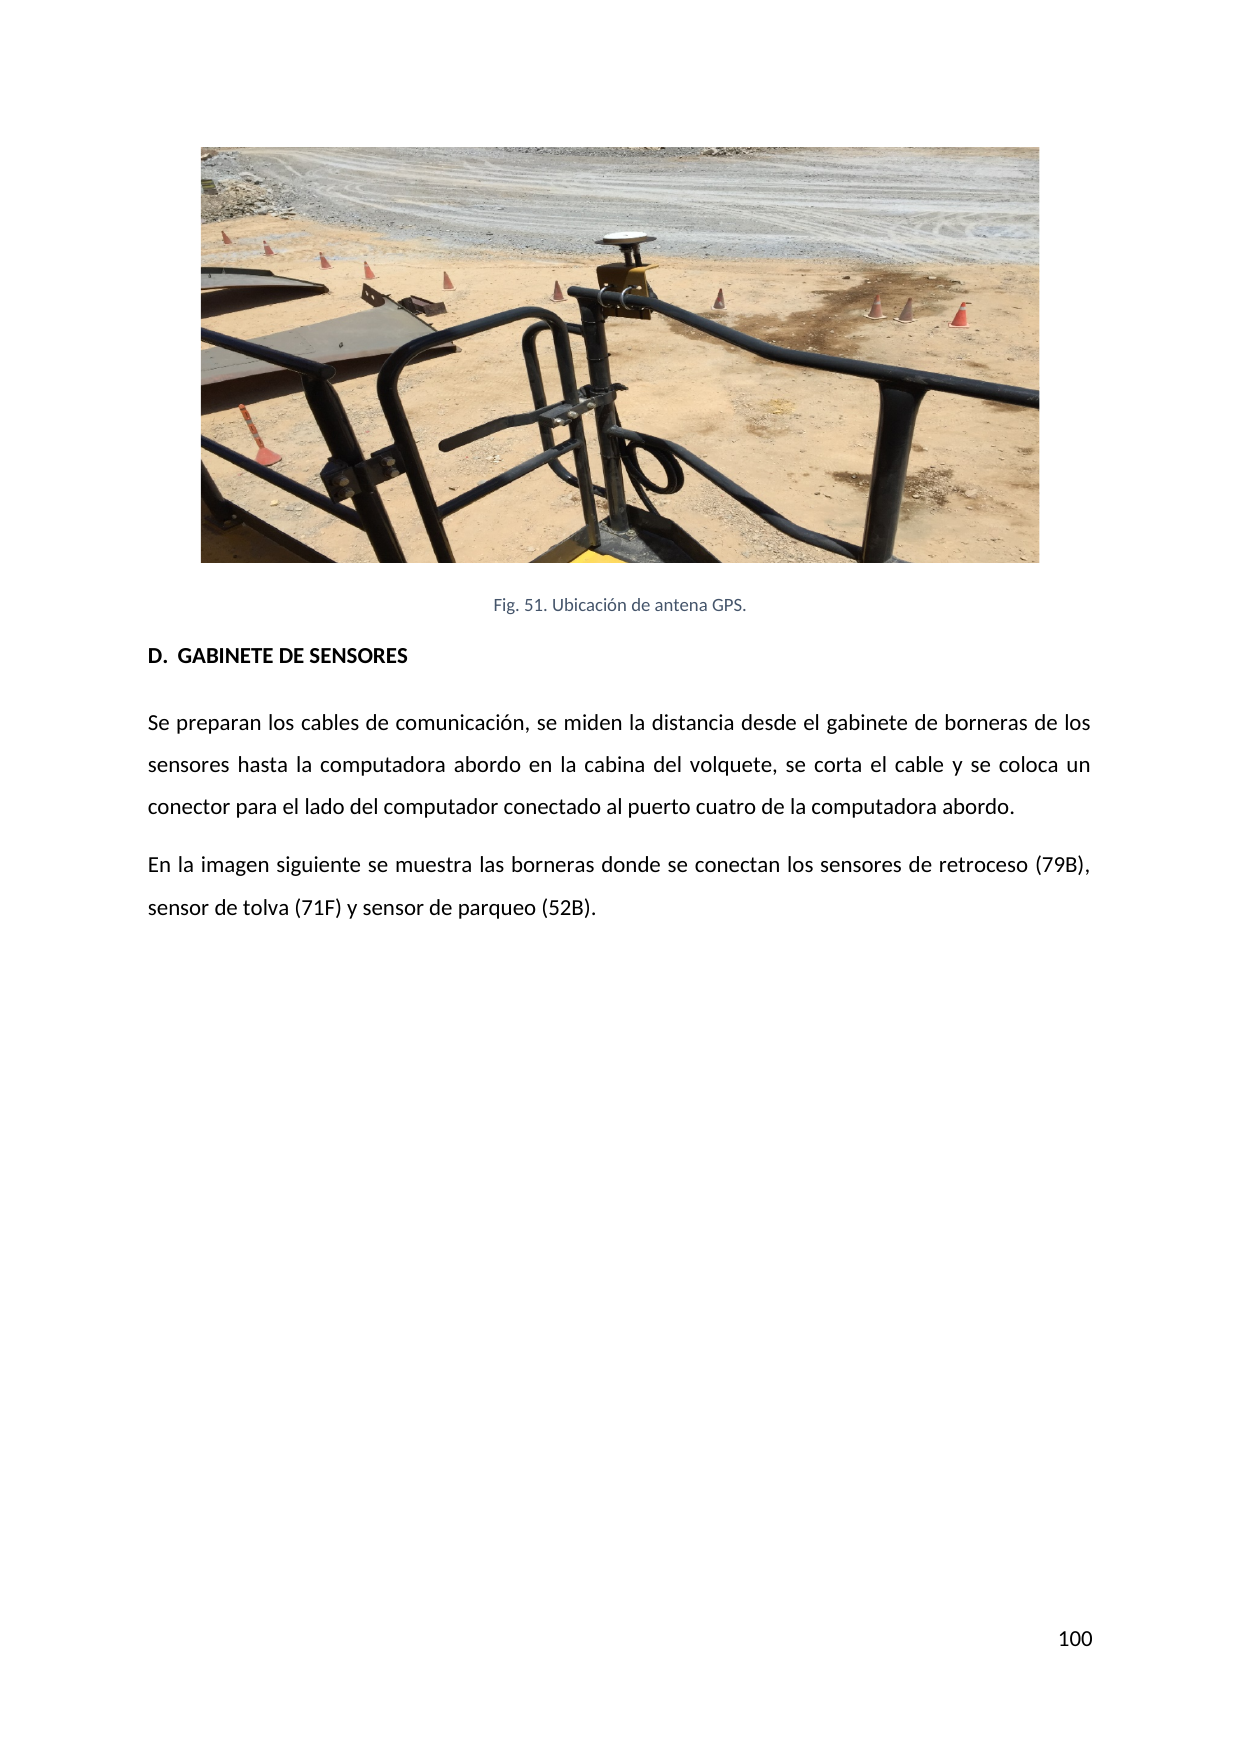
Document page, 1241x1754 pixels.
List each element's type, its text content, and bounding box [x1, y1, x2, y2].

list GABINETE DE SENSORES [148, 641, 1092, 669]
text Se preparan los cables de comunicación, se miden la distancia desde el gabinete de borneras de los sensores hasta la computadora abordo en la cabina del volquete, se corta el cable y se coloca un conector para el lado del computador conectado al puerto cuatro de la computadora abordo. [148, 708, 1092, 820]
picture [200, 147, 1040, 563]
text Fig. 51. Ubicación de antena GPS. [148, 593, 1092, 616]
text En la imagen siguiente se muestra las borneras donde se conectan los sensores de retroceso (79B), sensor de tolva (71F) y sensor de parqueo (52B). [148, 851, 1092, 921]
